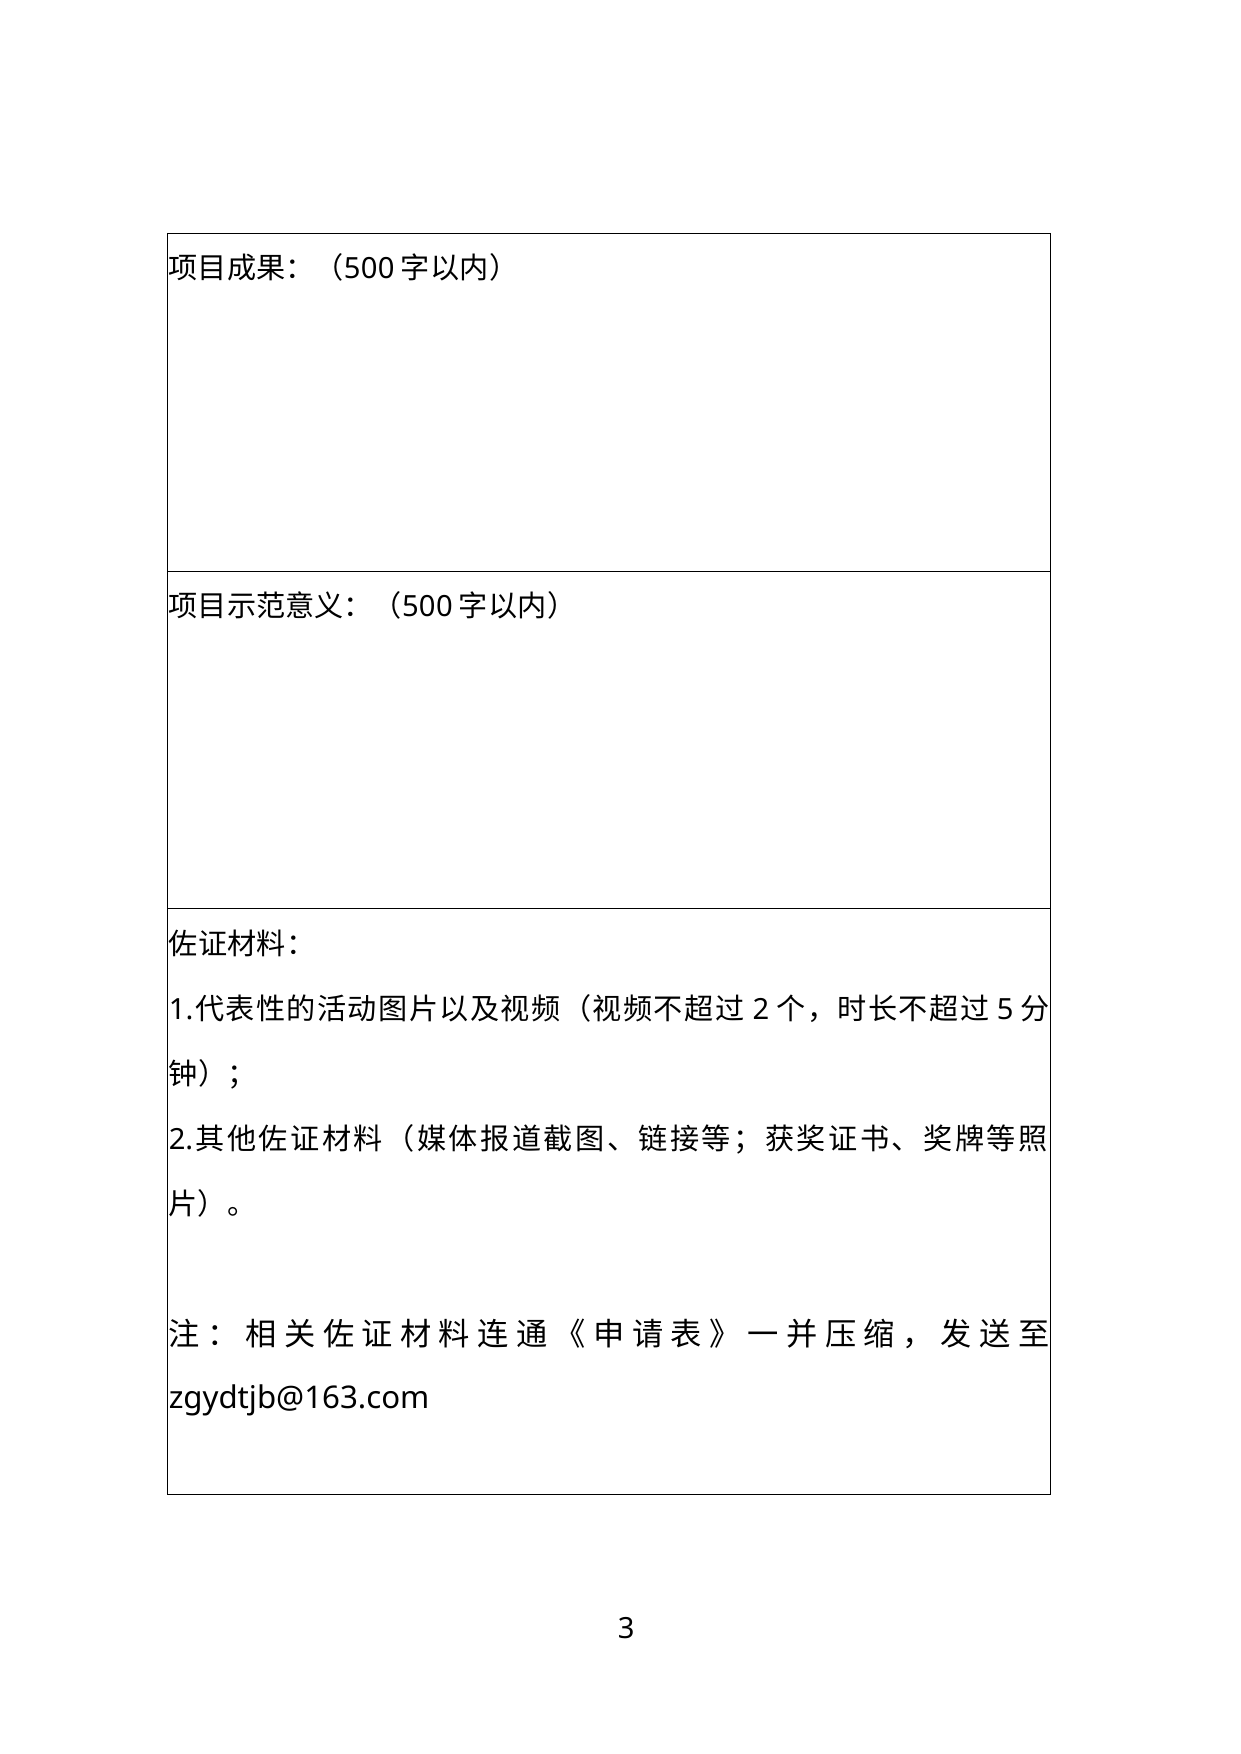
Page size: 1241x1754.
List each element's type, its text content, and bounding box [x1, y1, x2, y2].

table_cell 项目示范意义：（500字以内） [168, 572, 1050, 908]
table_cell 项目成果：（500字以内） [168, 234, 1050, 571]
table_cell 佐证材料： 1.代表性的活动图片以及视频（视频不超过2个，时长不超过5分钟）； 2.其他佐证材料（媒体报道截图、链接等；获奖证书、奖牌等照片）。 注：相关佐证材料连通《申请表》一并压缩，发送至zgydtjb@163.com [168, 909, 1050, 1494]
